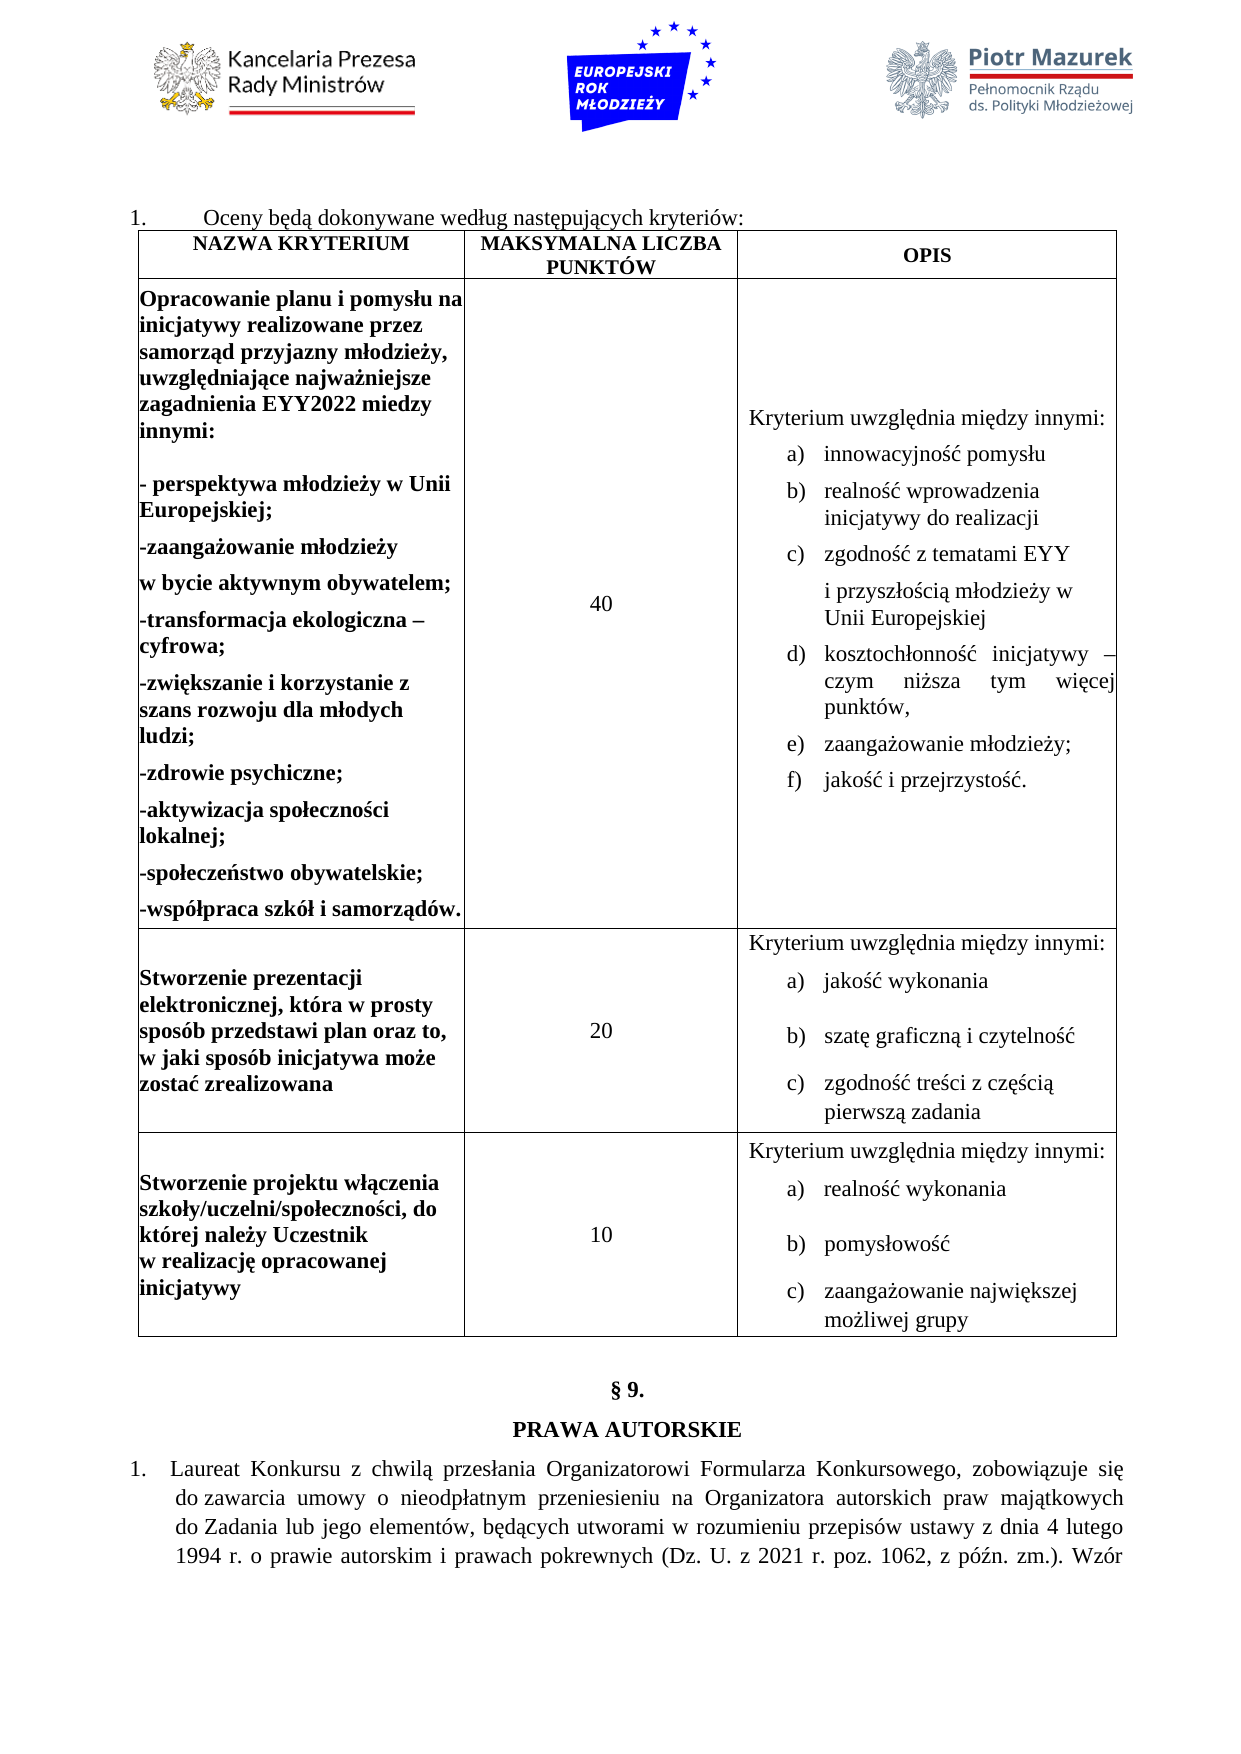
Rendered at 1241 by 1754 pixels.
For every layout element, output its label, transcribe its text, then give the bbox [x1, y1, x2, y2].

table_cell Kryterium uwzględnia między innymi: jakość wykonania szatę graficzną i czytelność zgodność treści z częścią pierwszą zadania [738, 929, 1116, 1132]
table_cell 20 [465, 929, 737, 1132]
text § 9. [129, 1376, 1125, 1403]
table_cell 40 [465, 279, 737, 928]
picture [150, 0, 418, 204]
table_cell Stworzenie prezentacji elektronicznej, która w prosty sposób przedstawi plan oraz to, w jaki sposób inicjatywa może zostać zrealizowana [139, 929, 464, 1132]
text PRAWA AUTORSKIE [129, 1416, 1125, 1442]
table_header MAKSYMALNA LICZBA PUNKTÓW [465, 231, 737, 278]
table_cell 10 [465, 1133, 737, 1336]
list Oceny będą dokonywane według następujących kryteriów: [129, 204, 1125, 230]
table_cell Kryterium uwzględnia między innymi: realność wykonania pomysłowość zaangażowanie największej możliwej grupy [738, 1133, 1116, 1336]
table_cell Stworzenie projektu włączenia szkoły/uczelni/społeczności, do której należy Uczestnik w realizację opracowanej inicjatywy [139, 1133, 464, 1336]
picture [870, 0, 1158, 219]
table_header NAZWA KRYTERIUM [139, 231, 464, 278]
picture [502, 0, 781, 204]
table_cell Kryterium uwzględnia między innymi: innowacyjność pomysłu realność wprowadzenia inicjatywy do realizacji zgodność z tematami EYY i przyszłością młodzieży w Unii Europejskiej kosztochłonność inicjatywy – czym niższa tym więcej punktów, zaangażowanie młodzieży; jakość i przejrzystość. [738, 279, 1116, 928]
table_header OPIS [738, 231, 1116, 278]
table_cell Opracowanie planu i pomysłu na inicjatywy realizowane przez samorząd przyjazny młodzieży, uwzględniające najważniejsze zagadnienia EYY2022 miedzy innymi: - perspektywa młodzieży w Unii Europejskiej; -zaangażowanie młodzieży w bycie aktywnym obywatelem; -transformacja ekologiczna – cyfrowa; -zwiększanie i korzystanie z szans rozwoju dla młodych ludzi; -zdrowie psychiczne; -aktywizacja społeczności lokalnej; -społeczeństwo obywatelskie; -współpraca szkół i samorządów. [139, 279, 464, 928]
